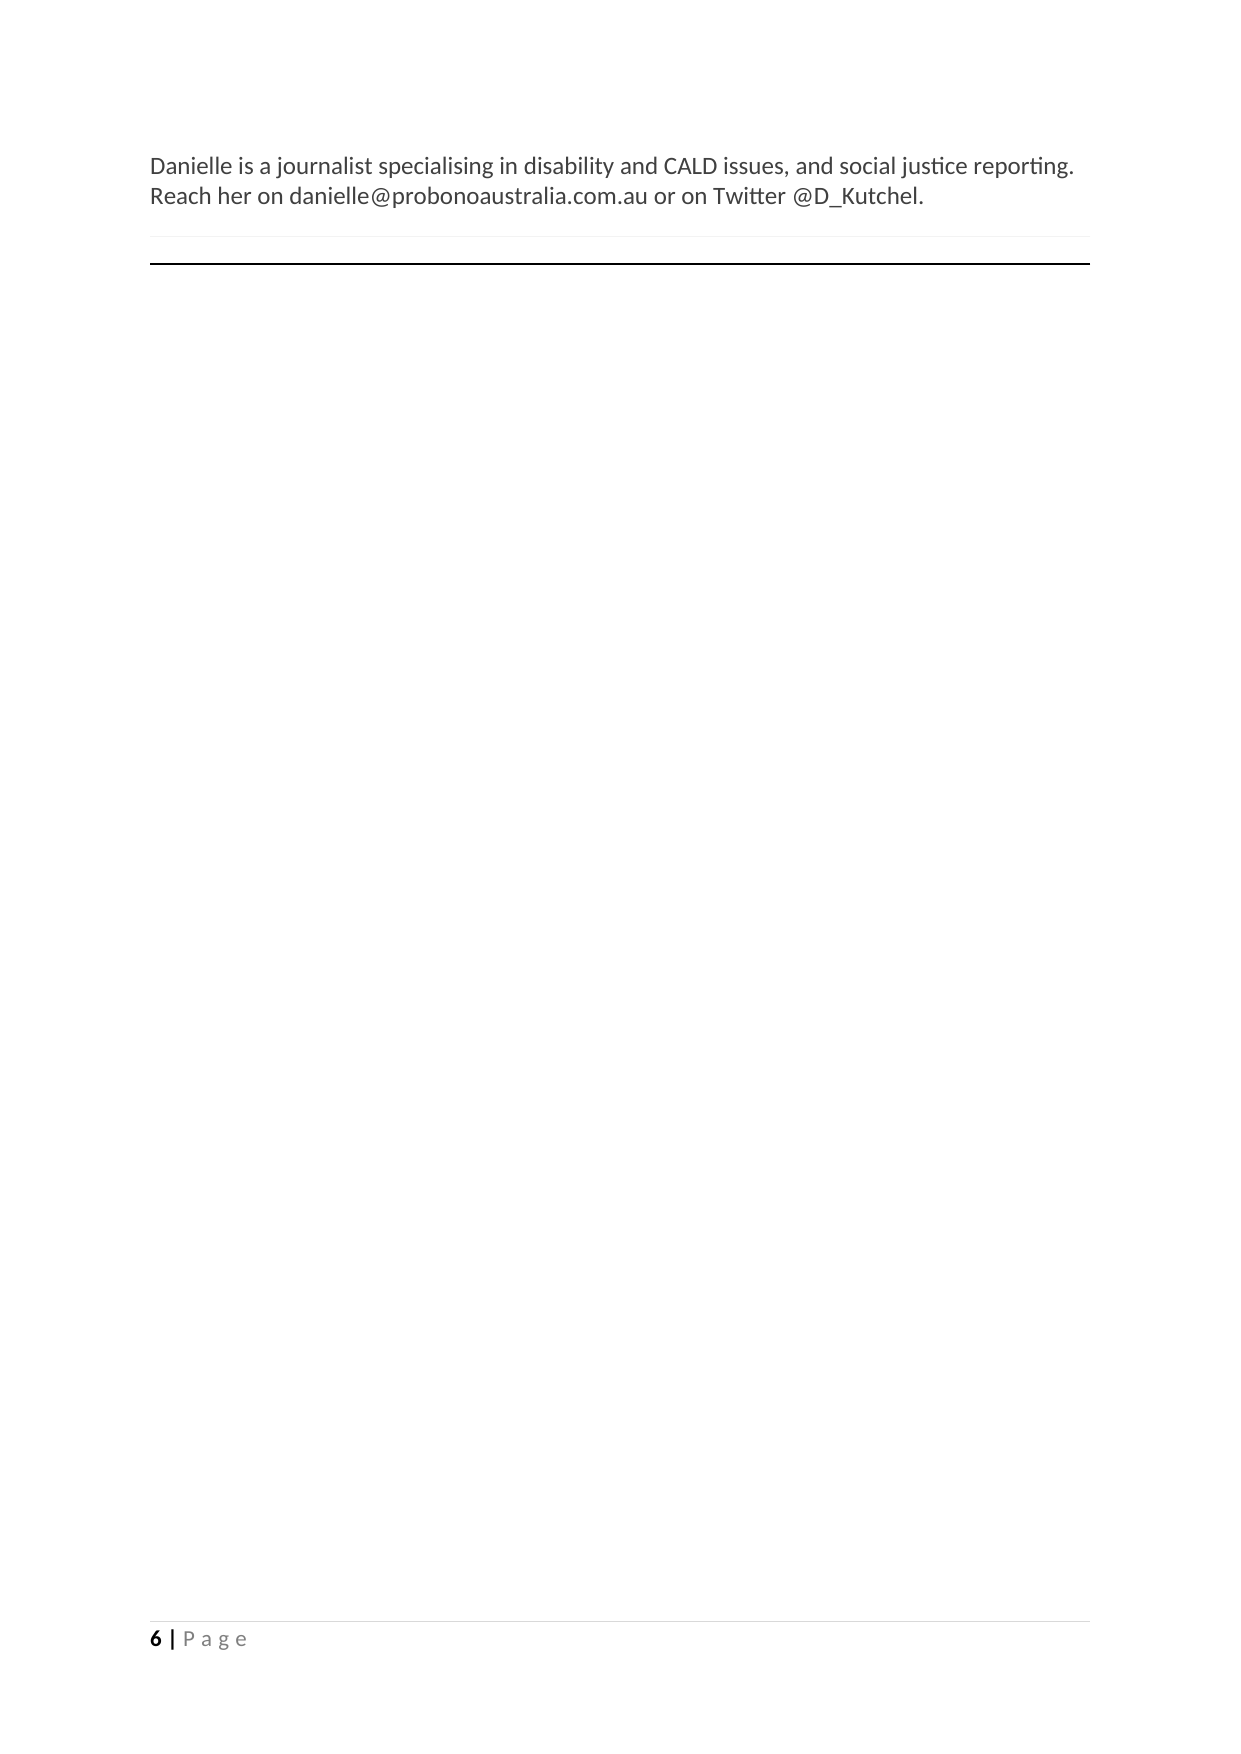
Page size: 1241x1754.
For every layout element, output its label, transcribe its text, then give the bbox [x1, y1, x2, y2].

text Danielle is a journalist specialising in disability and CALD issues, and social justice reporting. Reach her on danielle@probonoaustralia.com.au or on Twitter @D_Kutchel. [150, 150, 1090, 211]
